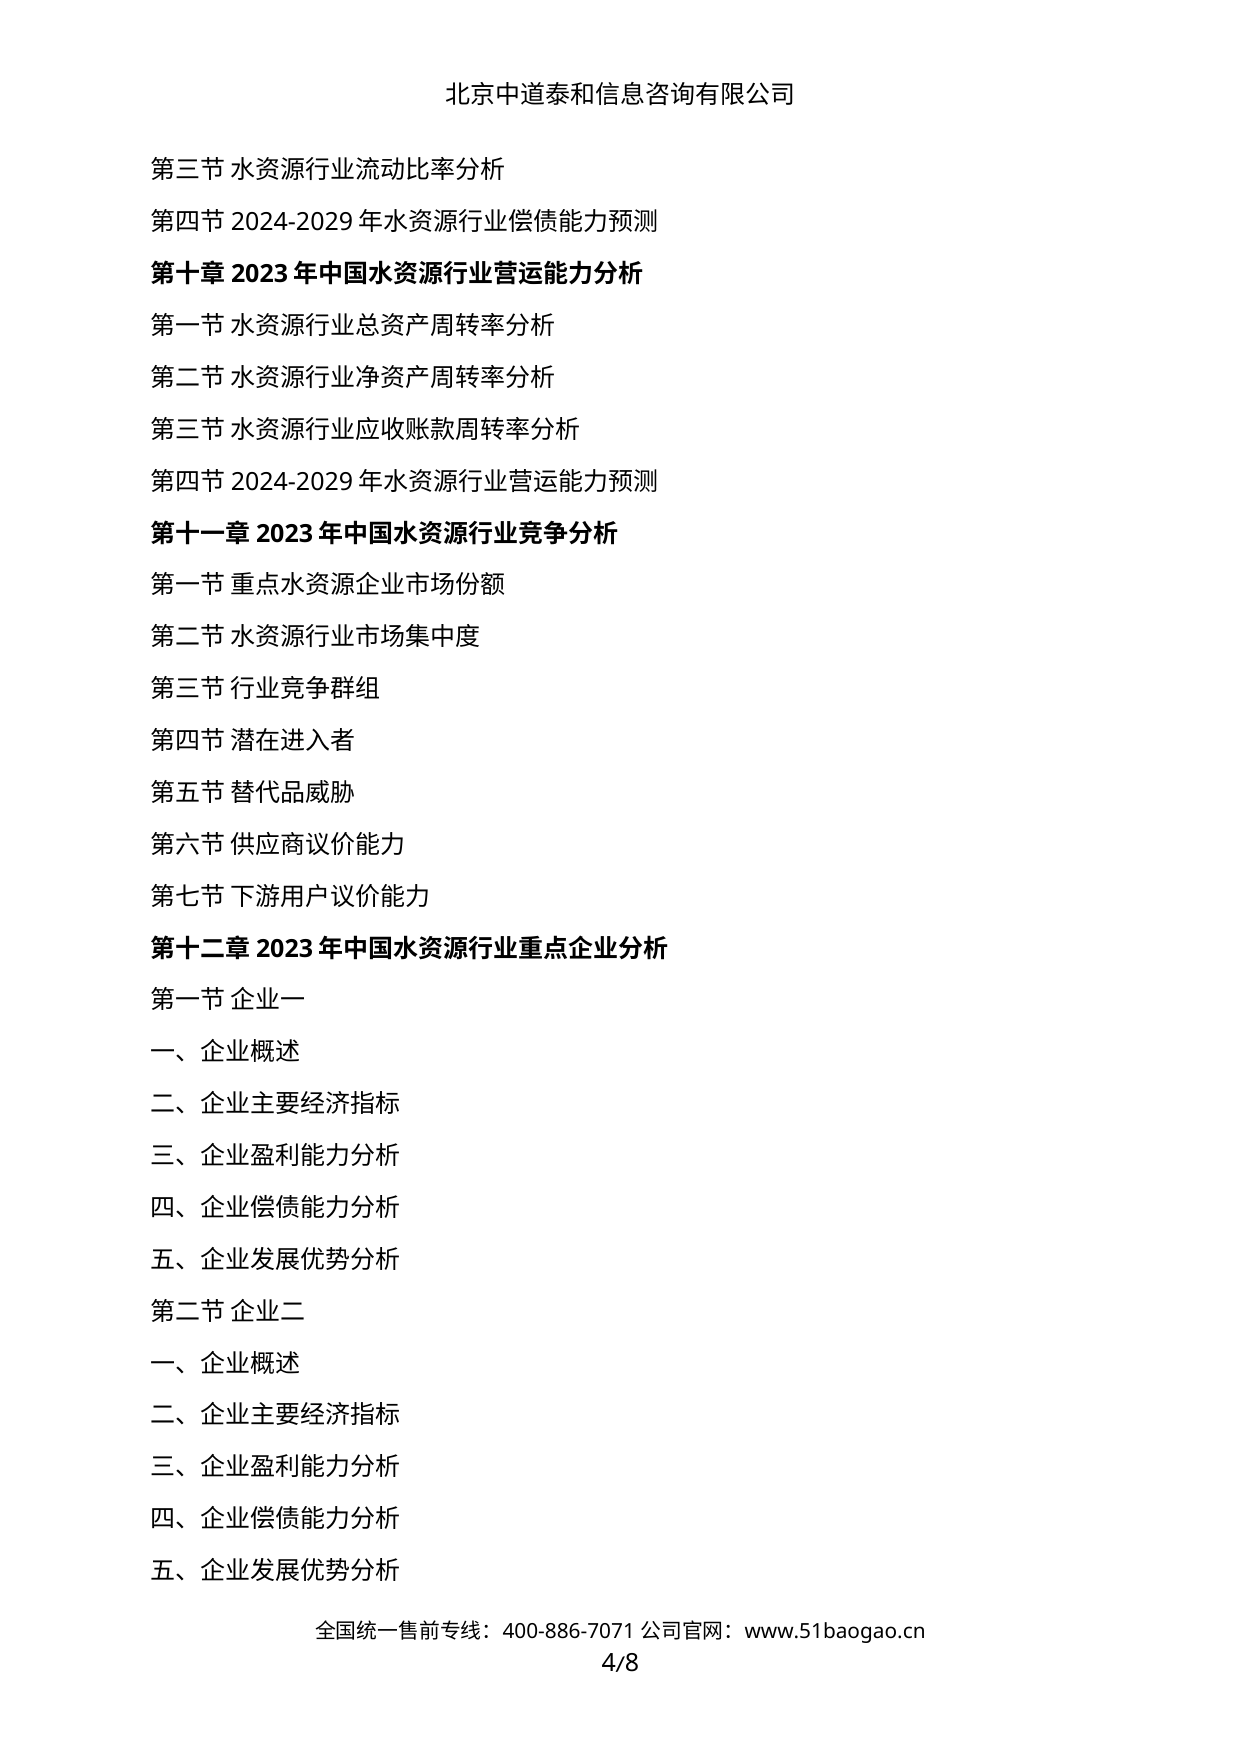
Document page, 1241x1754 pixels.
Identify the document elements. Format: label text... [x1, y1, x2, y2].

text 五、企业发展优势分析 [150, 1551, 1090, 1587]
text 第二节 水资源行业市场集中度 [150, 617, 1090, 653]
text 第四节 2024-2029年水资源行业营运能力预测 [150, 461, 1090, 497]
text 第三节 行业竞争群组 [150, 669, 1090, 705]
text 第三节 水资源行业应收账款周转率分析 [150, 409, 1090, 446]
text 第七节 下游用户议价能力 [150, 876, 1090, 912]
text 二、企业主要经济指标 [150, 1395, 1090, 1431]
text 第十一章 2023年中国水资源行业竞争分析 [150, 513, 1090, 549]
text 第一节 企业一 [150, 980, 1090, 1016]
text 二、企业主要经济指标 [150, 1084, 1090, 1120]
text 三、企业盈利能力分析 [150, 1447, 1090, 1483]
text 三、企业盈利能力分析 [150, 1136, 1090, 1172]
text 第六节 供应商议价能力 [150, 824, 1090, 861]
text 四、企业偿债能力分析 [150, 1187, 1090, 1224]
text 第二节 水资源行业净资产周转率分析 [150, 357, 1090, 394]
text 第十二章 2023年中国水资源行业重点企业分析 [150, 928, 1090, 964]
text 第三节 水资源行业流动比率分析 [150, 150, 1090, 186]
text 第一节 水资源行业总资产周转率分析 [150, 306, 1090, 342]
text 第十章 2023年中国水资源行业营运能力分析 [150, 254, 1090, 290]
text 一、企业概述 [150, 1343, 1090, 1379]
text 第一节 重点水资源企业市场份额 [150, 565, 1090, 601]
text 四、企业偿债能力分析 [150, 1499, 1090, 1535]
text 第五节 替代品威胁 [150, 772, 1090, 809]
text 五、企业发展优势分析 [150, 1239, 1090, 1276]
text 第二节 企业二 [150, 1291, 1090, 1327]
text 一、企业概述 [150, 1032, 1090, 1068]
text 第四节 2024-2029年水资源行业偿债能力预测 [150, 202, 1090, 238]
text 第四节 潜在进入者 [150, 721, 1090, 757]
